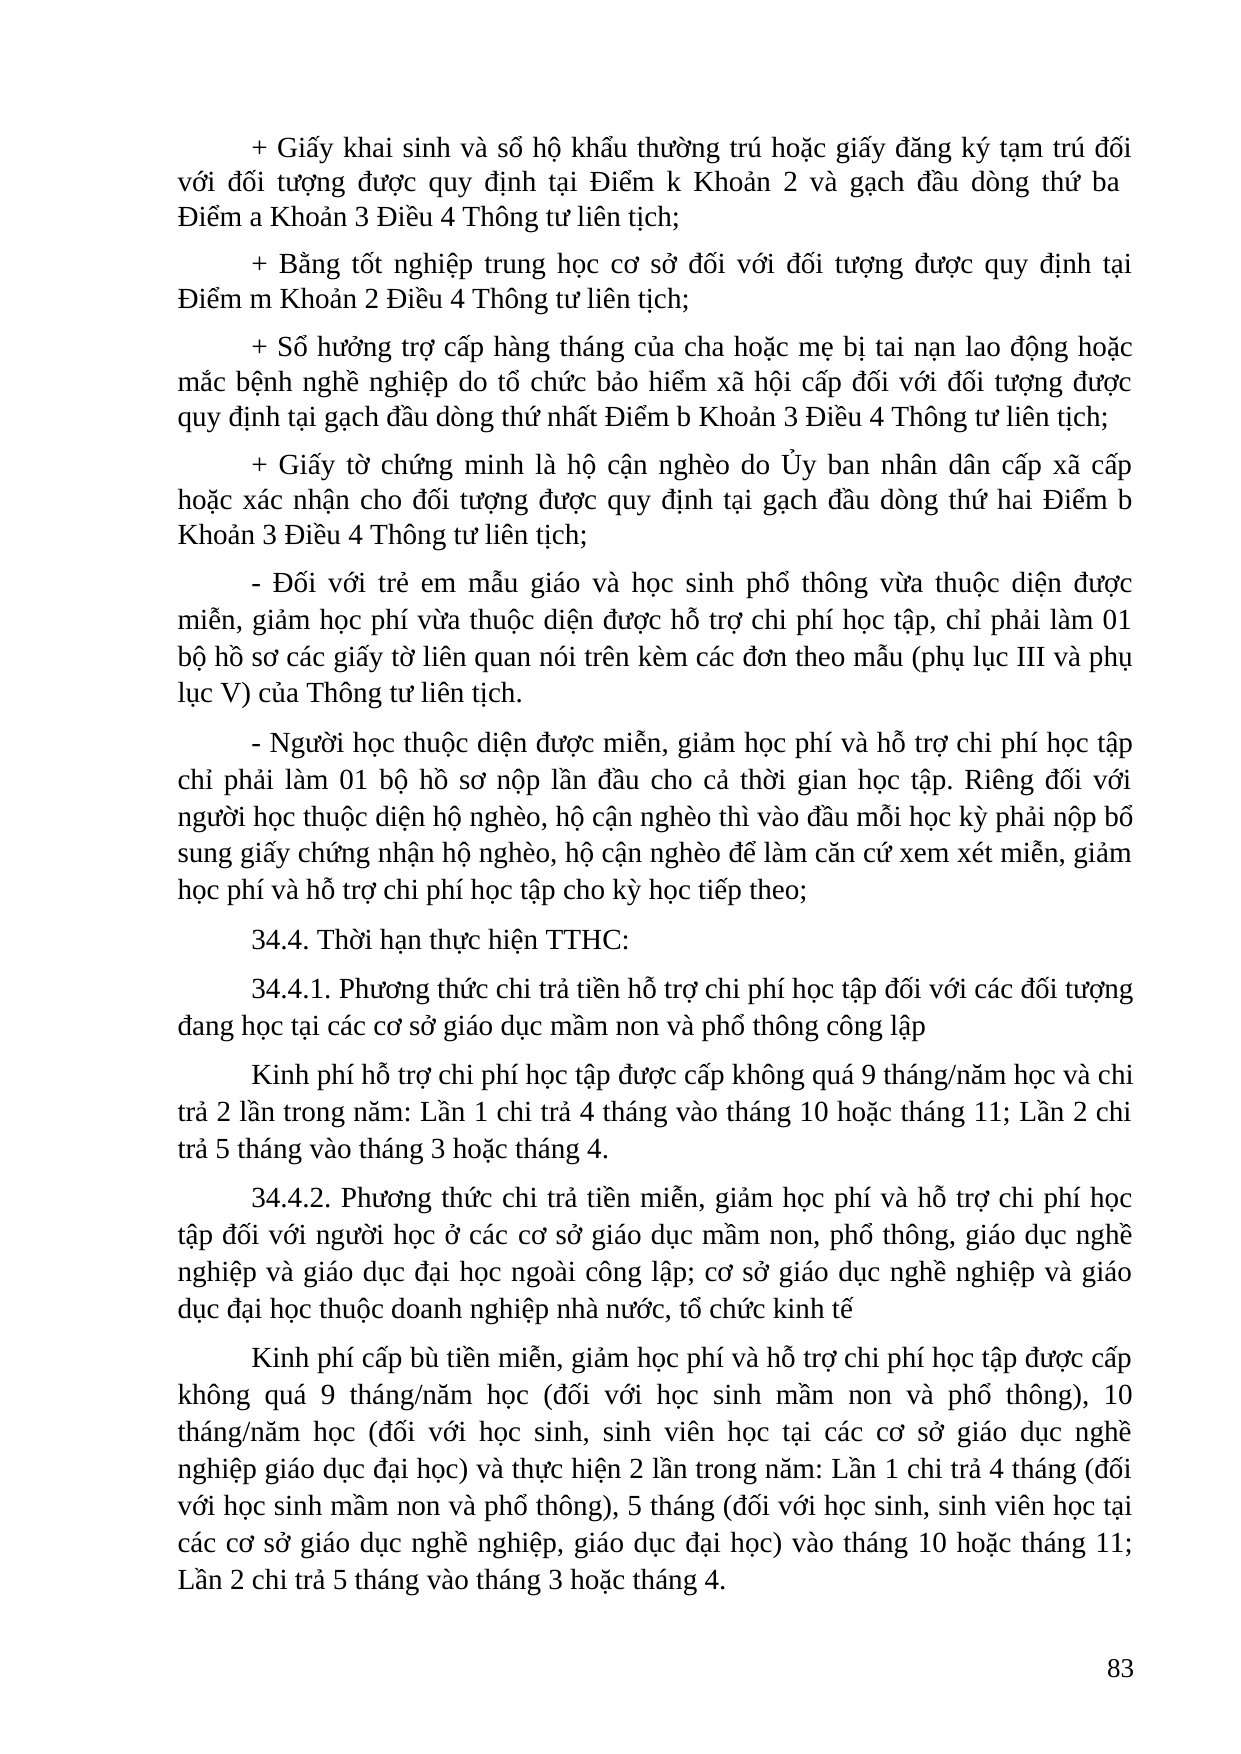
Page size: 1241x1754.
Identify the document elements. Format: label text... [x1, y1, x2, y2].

text + Giấy khai sinh và sổ hộ khẩu thường trú hoặc giấy đăng ký tạm trú đối với đối tượng được quy định tại Điểm k Khoản 2 và gạch đầu dòng thứ ba Điểm a Khoản 3 Điều 4 Thông tư liên tịch; [177, 130, 1134, 232]
text + Sổ hưởng trợ cấp hàng tháng của cha hoặc mẹ bị tai nạn lao động hoặc mắc bệnh nghề nghiệp do tổ chức bảo hiểm xã hội cấp đối với đối tượng được quy định tại gạch đầu dòng thứ nhất Điểm b Khoản 3 Điều 4 Thông tư liên tịch; [177, 329, 1134, 433]
text + Giấy tờ chứng minh là hộ cận nghèo do Ủy ban nhân dân cấp xã cấp hoặc xác nhận cho đối tượng được quy định tại gạch đầu dòng thứ hai Điểm b Khoản 3 Điều 4 Thông tư liên tịch; [177, 447, 1134, 551]
text 34.4.2. Phương thức chi trả tiền miễn, giảm học phí và hỗ trợ chi phí học tập đối với người học ở các cơ sở giáo dục mầm non, phổ thông, giáo dục nghề nghiệp và giáo dục đại học ngoài công lập; cơ sở giáo dục nghề nghiệp và giáo dục đại học thuộc doanh nghiệp nhà nước, tổ chức kinh tế [177, 1181, 1134, 1325]
text - Đối với trẻ em mẫu giáo và học sinh phổ thông vừa thuộc diện được miễn, giảm học phí vừa thuộc diện được hỗ trợ chi phí học tập, chỉ phải làm 01 bộ hồ sơ các giấy tờ liên quan nói trên kèm các đơn theo mẫu (phụ lục III và phụ lục V) của Thông tư liên tịch. [177, 565, 1134, 709]
text 34.4.1. Phương thức chi trả tiền hỗ trợ chi phí học tập đối với các đối tượng đang học tại các cơ sở giáo dục mầm non và phổ thông công lập [177, 971, 1134, 1042]
text + Bằng tốt nghiệp trung học cơ sở đối với đối tượng được quy định tại Điểm m Khoản 2 Điều 4 Thông tư liên tịch; [177, 246, 1134, 314]
text - Người học thuộc diện được miễn, giảm học phí và hỗ trợ chi phí học tập chỉ phải làm 01 bộ hồ sơ nộp lần đầu cho cả thời gian học tập. Riêng đối với người học thuộc diện hộ nghèo, hộ cận nghèo thì vào đầu mỗi học kỳ phải nộp bổ sung giấy chứng nhận hộ nghèo, hộ cận nghèo để làm căn cứ xem xét miễn, giảm học phí và hỗ trợ chi phí học tập cho kỳ học tiếp theo; [177, 725, 1134, 906]
text Kinh phí cấp bù tiền miễn, giảm học phí và hỗ trợ chi phí học tập được cấp không quá 9 tháng/năm học (đối với học sinh mầm non và phổ thông), 10 tháng/năm học (đối với học sinh, sinh viên học tại các cơ sở giáo dục nghề nghiệp giáo dục đại học) và thực hiện 2 lần trong năm: Lần 1 chi trả 4 tháng (đối với học sinh mầm non và phổ thông), 5 tháng (đối với học sinh, sinh viên học tại các cơ sở giáo dục nghề nghiệp, giáo dục đại học) vào tháng 10 hoặc tháng 11; Lần 2 chi trả 5 tháng vào tháng 3 hoặc tháng 4. [177, 1341, 1134, 1595]
text 34.4. Thời hạn thực hiện TTHC: [177, 922, 1134, 955]
text Kinh phí hỗ trợ chi phí học tập được cấp không quá 9 tháng/năm học và chi trả 2 lần trong năm: Lần 1 chi trả 4 tháng vào tháng 10 hoặc tháng 11; Lần 2 chi trả 5 tháng vào tháng 3 hoặc tháng 4. [177, 1057, 1134, 1165]
